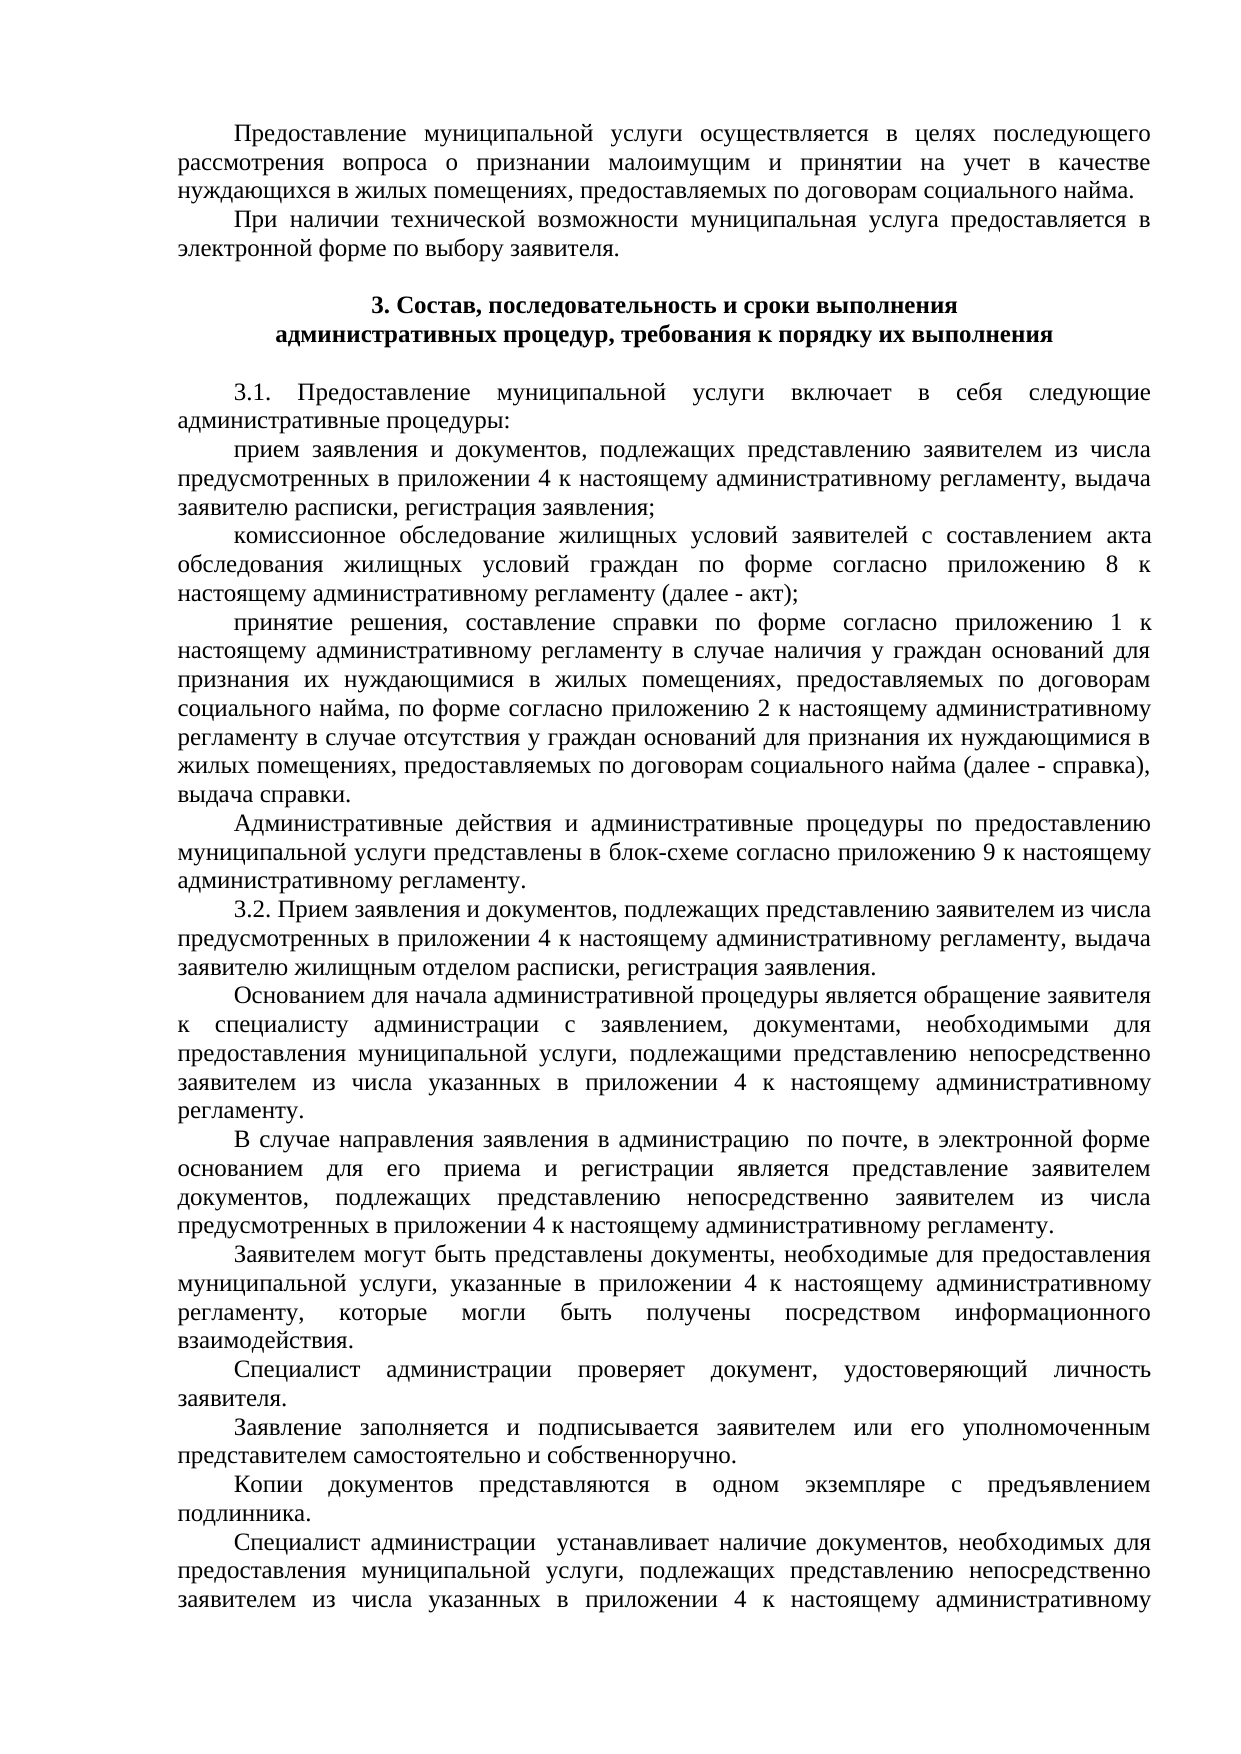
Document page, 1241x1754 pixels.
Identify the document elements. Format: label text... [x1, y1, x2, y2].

text Административные действия и административные процедуры по предоставлению муниципальной услуги представлены в блок-схеме согласно приложению 9 к настоящему административному регламенту. [177, 808, 1152, 894]
text Заявление заполняется и подписывается заявителем или его уполномоченным представителем самостоятельно и собственноручно. [177, 1412, 1152, 1469]
text принятие решения, составление справки по форме согласно приложению 1 к настоящему административному регламенту в случае наличия у граждан оснований для признания их нуждающимися в жилых помещениях, предоставляемых по договорам социального найма, по форме согласно приложению 2 к настоящему административному регламенту в случае отсутствия у граждан оснований для признания их нуждающимися в жилых помещениях, предоставляемых по договорам социального найма (далее - справка), выдача справки. [177, 607, 1152, 808]
text 3.2. Прием заявления и документов, подлежащих представлению заявителем из числа предусмотренных в приложении 4 к настоящему административному регламенту, выдача заявителю жилищным отделом расписки, регистрация заявления. [177, 894, 1152, 981]
text административных процедур, требования к порядку их выполнения [177, 319, 1152, 348]
text прием заявления и документов, подлежащих представлению заявителем из числа предусмотренных в приложении 4 к настоящему административному регламенту, выдача заявителю расписки, регистрация заявления; [177, 434, 1152, 521]
text Предоставление муниципальной услуги осуществляется в целях последующего рассмотрения вопроса о признании малоимущим и принятии на учет в качестве нуждающихся в жилых помещениях, предоставляемых по договорам социального найма. [177, 118, 1152, 204]
text Заявителем могут быть представлены документы, необходимые для предоставления муниципальной услуги, указанные в приложении 4 к настоящему административному регламенту, которые могли быть получены посредством информационного взаимодействия. [177, 1239, 1152, 1354]
text В случае направления заявления в администрацию по почте, в электронной форме основанием для его приема и регистрации является представление заявителем документов, подлежащих представлению непосредственно заявителем из числа предусмотренных в приложении 4 к настоящему административному регламенту. [177, 1124, 1152, 1239]
text Специалист администрации проверяет документ, удостоверяющий личность заявителя. [177, 1354, 1152, 1412]
text При наличии технической возможности муниципальная услуга предоставляется в электронной форме по выбору заявителя. [177, 204, 1152, 262]
text Копии документов представляются в одном экземпляре с предъявлением подлинника. [177, 1469, 1152, 1527]
text 3. Состав, последовательность и сроки выполнения [177, 291, 1152, 319]
text 3.1. Предоставление муниципальной услуги включает в себя следующие административные процедуры: [177, 377, 1152, 434]
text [177, 1527, 1152, 1613]
text Основанием для начала административной процедуры является обращение заявителя к специалисту администрации с заявлением, документами, необходимыми для предоставления муниципальной услуги, подлежащими представлению непосредственно заявителем из числа указанных в приложении 4 к настоящему административному регламенту. [177, 981, 1152, 1124]
text комиссионное обследование жилищных условий заявителей с составлением акта обследования жилищных условий граждан по форме согласно приложению 8 к настоящему административному регламенту (далее - акт); [177, 521, 1152, 607]
